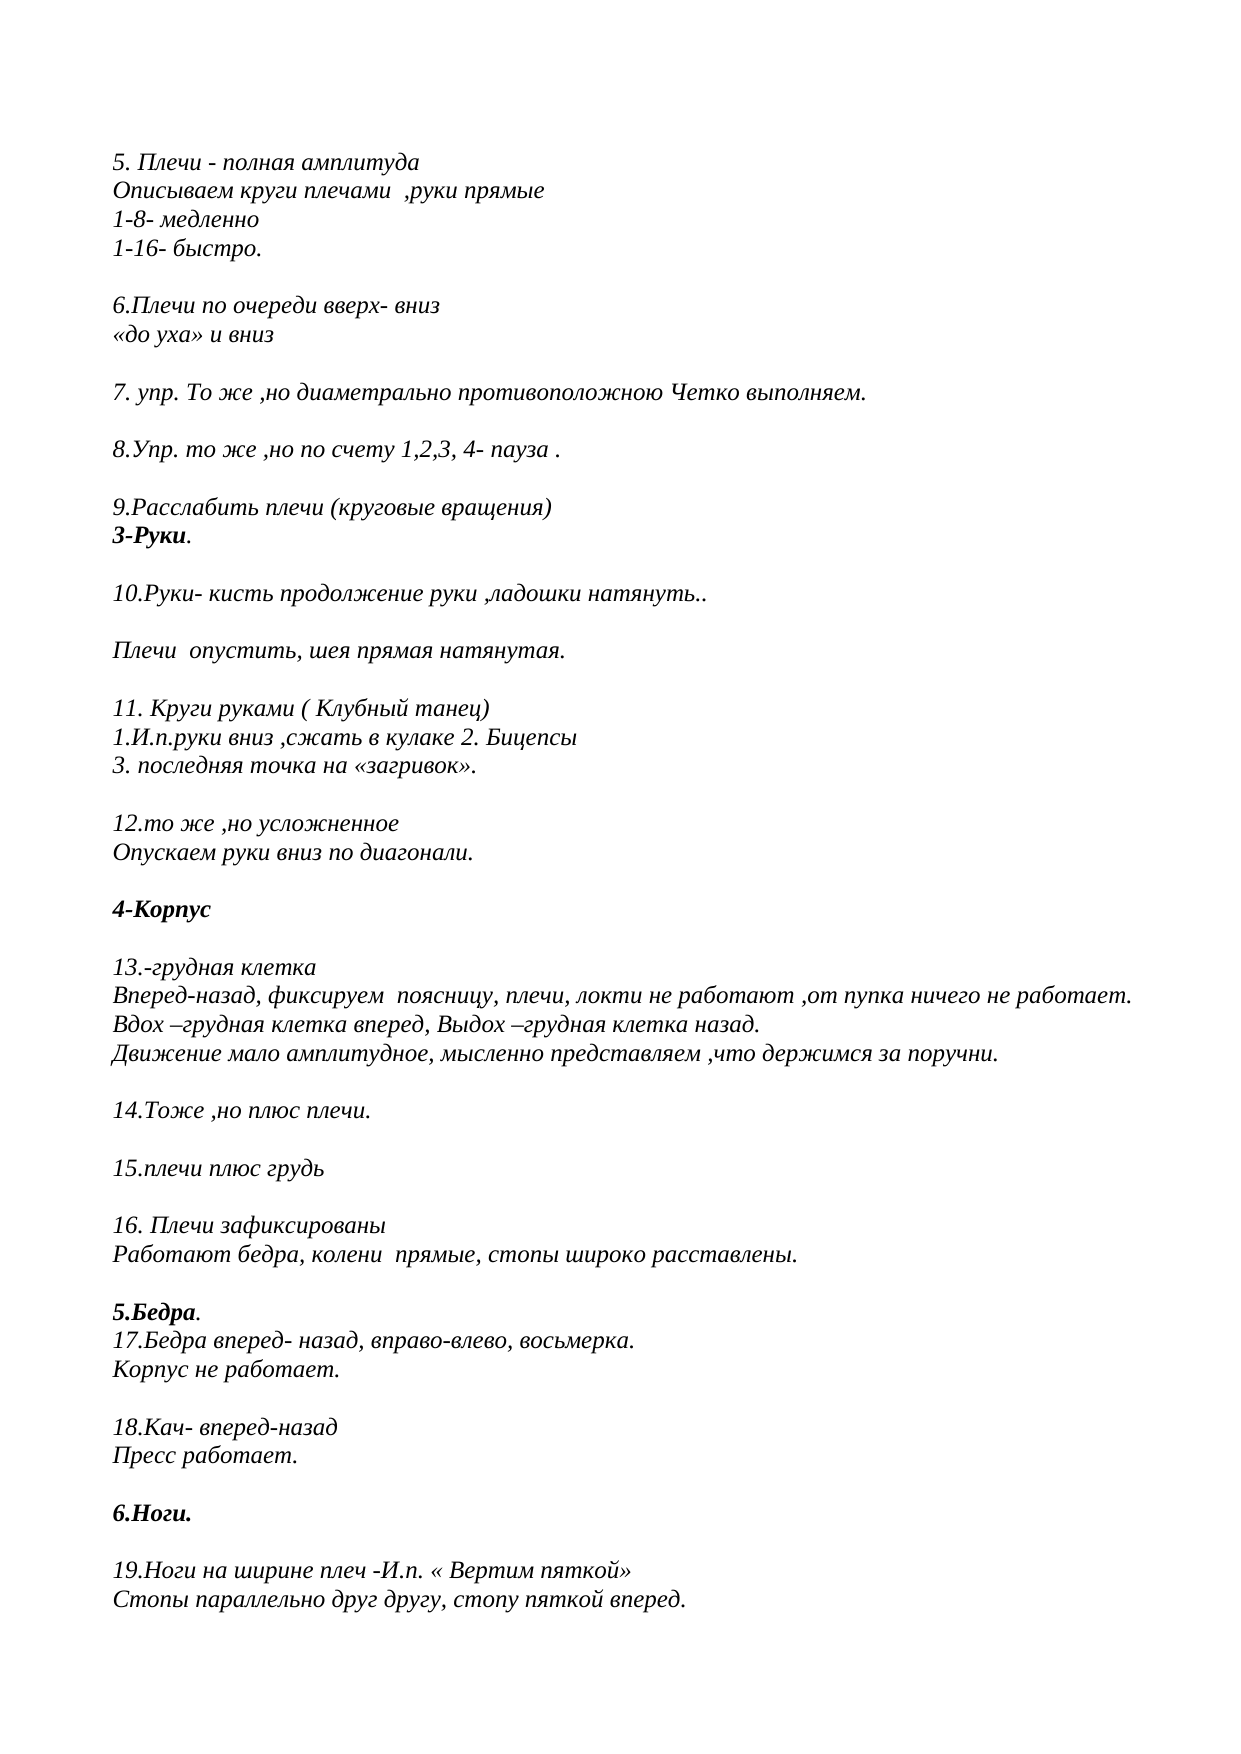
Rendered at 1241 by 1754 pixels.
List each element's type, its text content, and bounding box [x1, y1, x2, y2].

text 10.Руки- кисть продолжение руки ,ладошки натянуть.. [112, 578, 1152, 607]
text 17.Бедра вперед- назад, вправо-влево, восьмерка. [112, 1326, 1152, 1354]
text 3. последняя точка на «загривок». [112, 751, 1152, 779]
text 7. упр. То же ,но диаметрально противоположною Четко выполняем. [112, 377, 1152, 406]
text 5.Бедра. [112, 1297, 1152, 1326]
text Пресс работает. [112, 1441, 1152, 1469]
text 1-16- быстро. [112, 233, 1152, 262]
text 6.Плечи по очереди вверх- вниз [112, 291, 1152, 319]
text Движение мало амплитудное, мысленно представляем ,что держимся за поручни. [112, 1038, 1152, 1067]
text «до уха» и вниз [112, 319, 1152, 348]
text 15.плечи плюс грудь [112, 1153, 1152, 1182]
text 13.-грудная клетка [112, 952, 1152, 981]
text 14.Тоже ,но плюс плечи. [112, 1096, 1152, 1124]
text 8.Упр. то же ,но по счету 1,2,3, 4- пауза . [112, 434, 1152, 463]
text 1-8- медленно [112, 204, 1152, 233]
text Плечи опустить, шея прямая натянутая. [112, 636, 1152, 664]
text 12.то же ,но усложненное [112, 808, 1152, 837]
text 9.Расслабить плечи (круговые вращения) [112, 492, 1152, 521]
text 19.Ноги на ширине плеч -И.п. « Вертим пяткой» [112, 1556, 1152, 1584]
text 18.Кач- вперед-назад [112, 1412, 1152, 1441]
text 1.И.п.руки вниз ,сжать в кулаке 2. Бицепсы [112, 722, 1152, 751]
text Опускаем руки вниз по диагонали. [112, 837, 1152, 866]
text Вперед-назад, фиксируем поясницу, плечи, локти не работают ,от пупка ничего не работает. Вдох –грудная клетка вперед, Выдох –грудная клетка назад. [112, 981, 1152, 1038]
text 4-Корпус [112, 894, 1152, 923]
text Работают бедра, колени прямые, стопы широко расставлены. [112, 1239, 1152, 1268]
text 6.Ноги. [112, 1498, 1152, 1527]
text Описываем круги плечами ,руки прямые [112, 176, 1152, 204]
text 16. Плечи зафиксированы [112, 1211, 1152, 1239]
text 11. Круги руками ( Клубный танец) [112, 693, 1152, 722]
text Стопы параллельно друг другу, стопу пяткой вперед. [112, 1584, 1152, 1613]
text Корпус не работает. [112, 1354, 1152, 1383]
text 3-Руки. [112, 521, 1152, 549]
text 5. Плечи - полная амплитуда [112, 147, 1152, 176]
